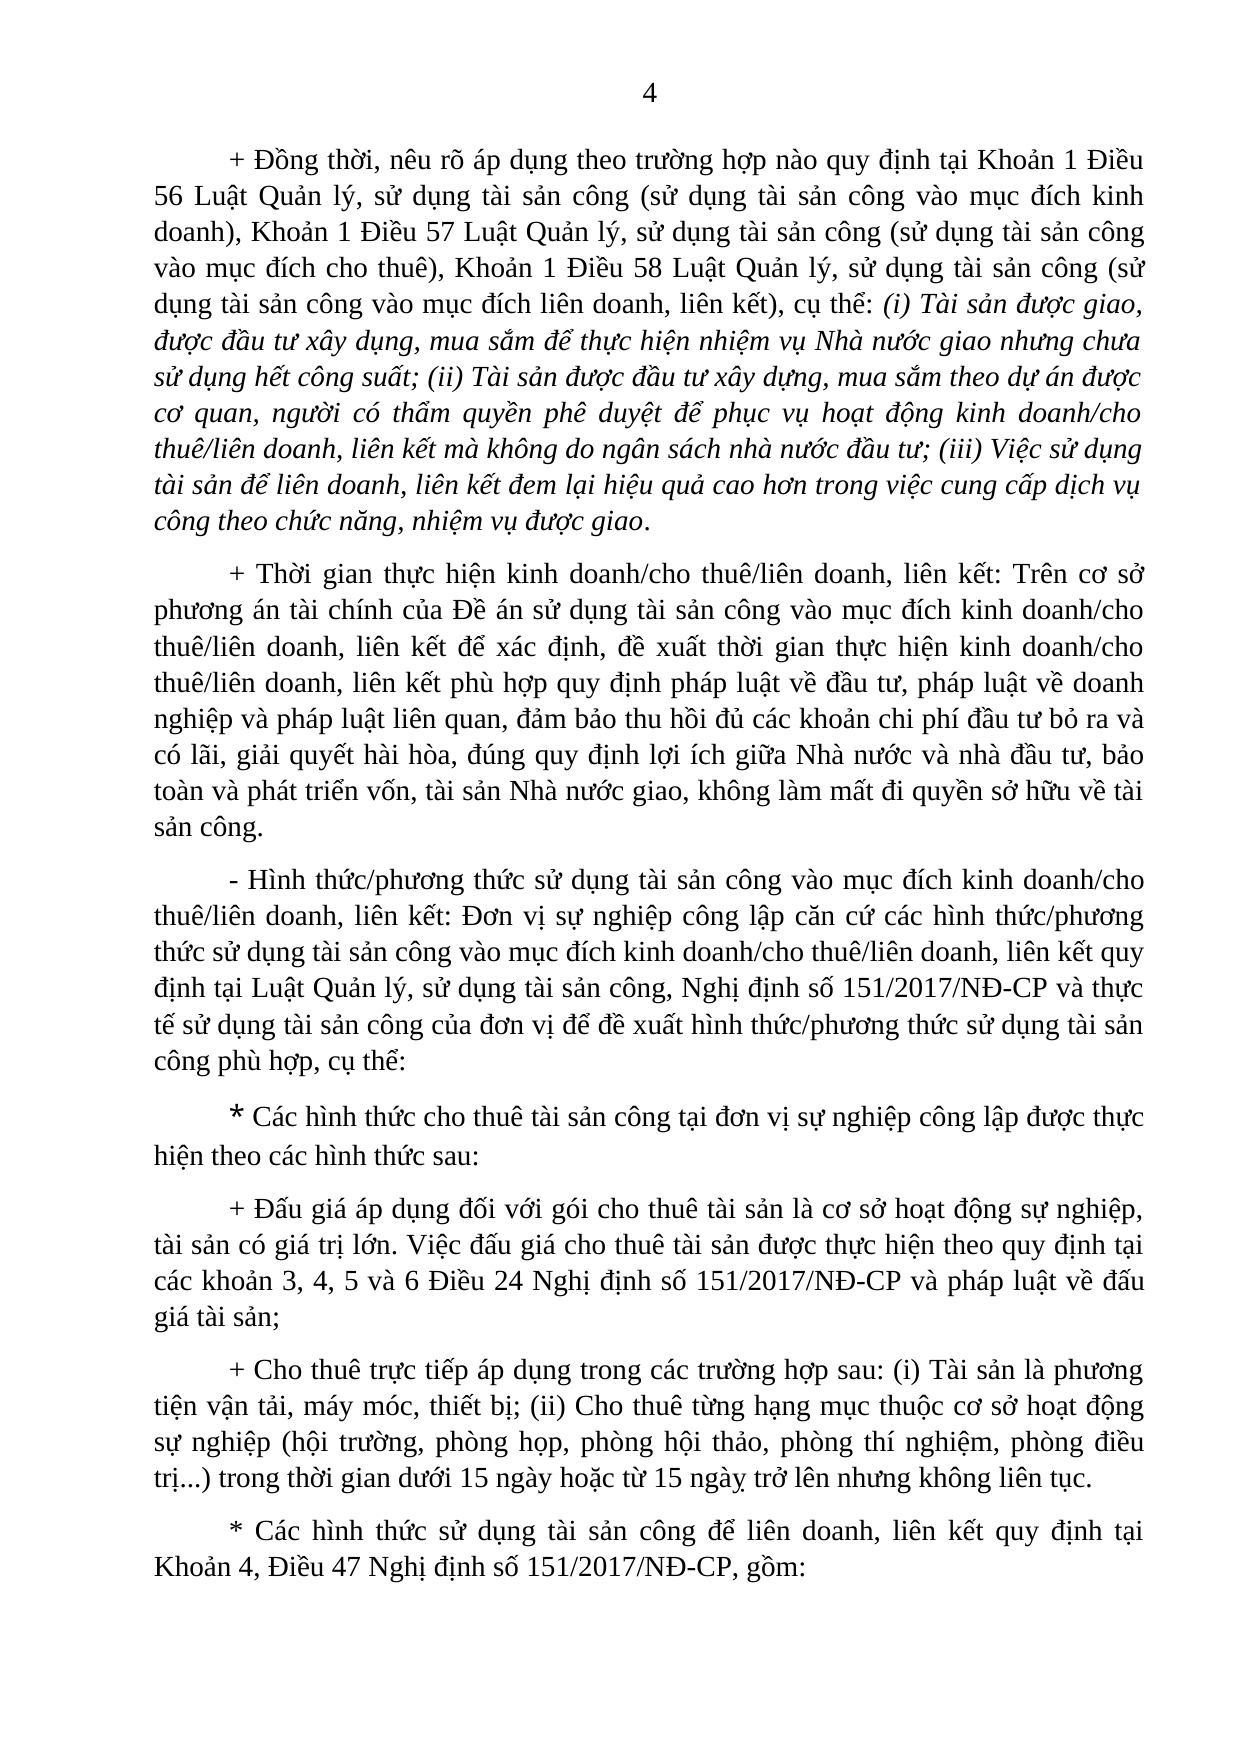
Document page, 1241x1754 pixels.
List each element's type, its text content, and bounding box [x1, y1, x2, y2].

text - Hình thức/phương thức sử dụng tài sản công vào mục đích kinh doanh/cho thuê/liên doanh, liên kết: Đơn vị sự nghiệp công lập căn cứ các hình thức/phương thức sử dụng tài sản công vào mục đích kinh doanh/cho thuê/liên doanh, liên kết quy định tại Luật Quản lý, sử dụng tài sản công, Nghị định số 151/2017/NĐ-CP và thực tế sử dụng tài sản công của đơn vị để đề xuất hình thức/phương thức sử dụng tài sản công phù hợp, cụ thể: [153, 862, 1146, 1076]
text + Đấu giá áp dụng đối với gói cho thuê tài sản là cơ sở hoạt động sự nghiệp, tài sản có giá trị lớn. Việc đấu giá cho thuê tài sản được thực hiện theo quy định tại các khoản 3, 4, 5 và 6 Điều 24 Nghị định số 151/2017/NĐ-CP và pháp luật về đấu giá tài sản; [153, 1191, 1146, 1333]
text * Các hình thức cho thuê tài sản công tại đơn vị sự nghiệp công lập được thực hiện theo các hình thức sau: [153, 1096, 1146, 1172]
text + Cho thuê trực tiếp áp dụng trong các trường hợp sau: (i) Tài sản là phương tiện vận tải, máy móc, thiết bị; (ii) Cho thuê từng hạng mục thuộc cơ sở hoạt động sự nghiệp (hội trường, phòng họp, phòng hội thảo, phòng thí nghiệm, phòng điều trị...) trong thời gian dưới 15 ngày hoặc từ 15 ngàỵ trở lên nhưng không liên tục. [153, 1352, 1146, 1494]
text * Các hình thức sử dụng tài sản công để liên doanh, liên kết quy định tại Khoản 4, Điều 47 Nghị định số 151/2017/NĐ-CP, gồm: [153, 1513, 1146, 1583]
text + Thời gian thực hiện kinh doanh/cho thuê/liên doanh, liên kết: Trên cơ sở phương án tài chính của Đề án sử dụng tài sản công vào mục đích kinh doanh/cho thuê/liên doanh, liên kết để xác định, đề xuất thời gian thực hiện kinh doanh/cho thuê/liên doanh, liên kết phù hợp quy định pháp luật về đầu tư, pháp luật về doanh nghiệp và pháp luật liên quan, đảm bảo thu hồi đủ các khoản chi phí đầu tư bỏ ra và có lãi, giải quyết hài hòa, đúng quy định lợi ích giữa Nhà nước và nhà đầu tư, bảo toàn và phát triển vốn, tài sản Nhà nước giao, không làm mất đi quyền sở hữu về tài sản công. [153, 556, 1146, 843]
text + Đồng thời, nêu rõ áp dụng theo trường hợp nào quy định tại Khoản 1 Điều 56 Luật Quản lý, sử dụng tài sản công (sử dụng tài sản công vào mục đích kinh doanh), Khoản 1 Điều 57 Luật Quản lý, sử dụng tài sản công (sử dụng tài sản công vào mục đích cho thuê), Khoản 1 Điều 58 Luật Quản lý, sử dụng tài sản công (sử dụng tài sản công vào mục đích liên doanh, liên kết), cụ thể: (i) Tài sản được giao, được đầu tư xây dụng, mua sắm để thực hiện nhiệm vụ Nhà nước giao nhưng chưa sử dụng hết công suất; (ii) Tài sản được đầu tư xây dựng, mua sắm theo dự án được cơ quan, người có thẩm quyền phê duyệt để phục vụ hoạt động kinh doanh/cho thuê/liên doanh, liên kết mà không do ngân sách nhà nước đầu tư; (iii) Việc sử dụng tài sản để liên doanh, liên kết đem lại hiệu quả cao hơn trong việc cung cấp dịch vụ công theo chức năng, nhiệm vụ được giao. [153, 142, 1146, 537]
